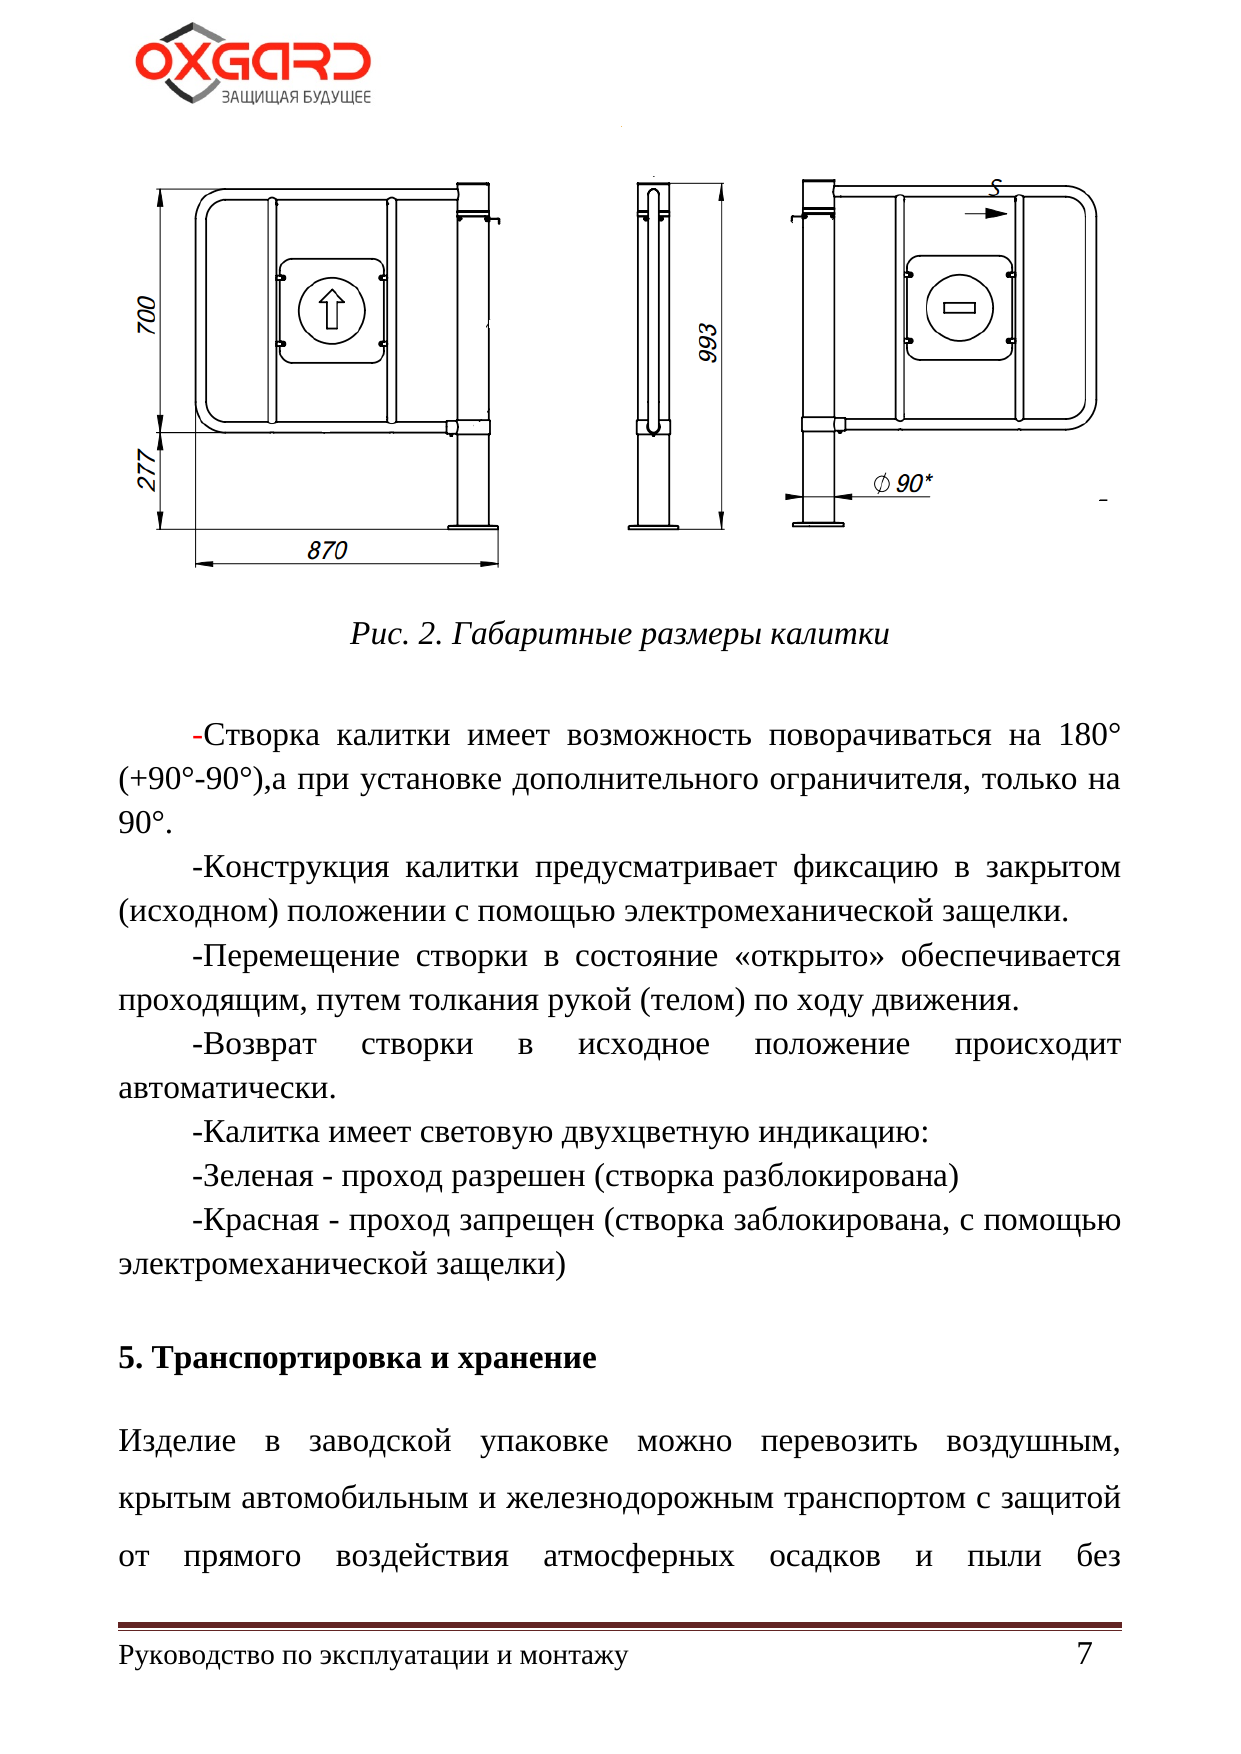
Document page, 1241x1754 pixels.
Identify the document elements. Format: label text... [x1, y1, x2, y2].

text -Возврат створки в исходное положение происходит автоматически. [118, 1023, 1122, 1105]
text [118, 1420, 1122, 1573]
text -Конструкция калитки предусматривает фиксацию в закрытом (исходном) положении с помощью электромеханической защелки. [118, 847, 1122, 929]
text -Красная - проход запрещен (створка заблокирована, с помощью электромеханической защелки) [118, 1199, 1122, 1282]
text -Калитка имеет световую двухцветную индикацию: [118, 1111, 1122, 1149]
text Габаритные размеры калитки [118, 613, 1122, 651]
subtitle 5. Транспортировка и хранение [118, 1337, 1122, 1376]
text -Зеленая - проход разрешен (створка разблокирована) [118, 1155, 1122, 1193]
picture [132, 126, 1108, 607]
text -Перемещение створки в состояние «открыто» обеспечивается проходящим, путем толкания рукой (телом) по ходу движения. [118, 935, 1122, 1017]
text -Створка калитки имеет возможность поворачиваться на 180° (+90°-90°),а при установке дополнительного ограничителя, только на 90°. [118, 714, 1122, 841]
picture [118, 11, 388, 122]
